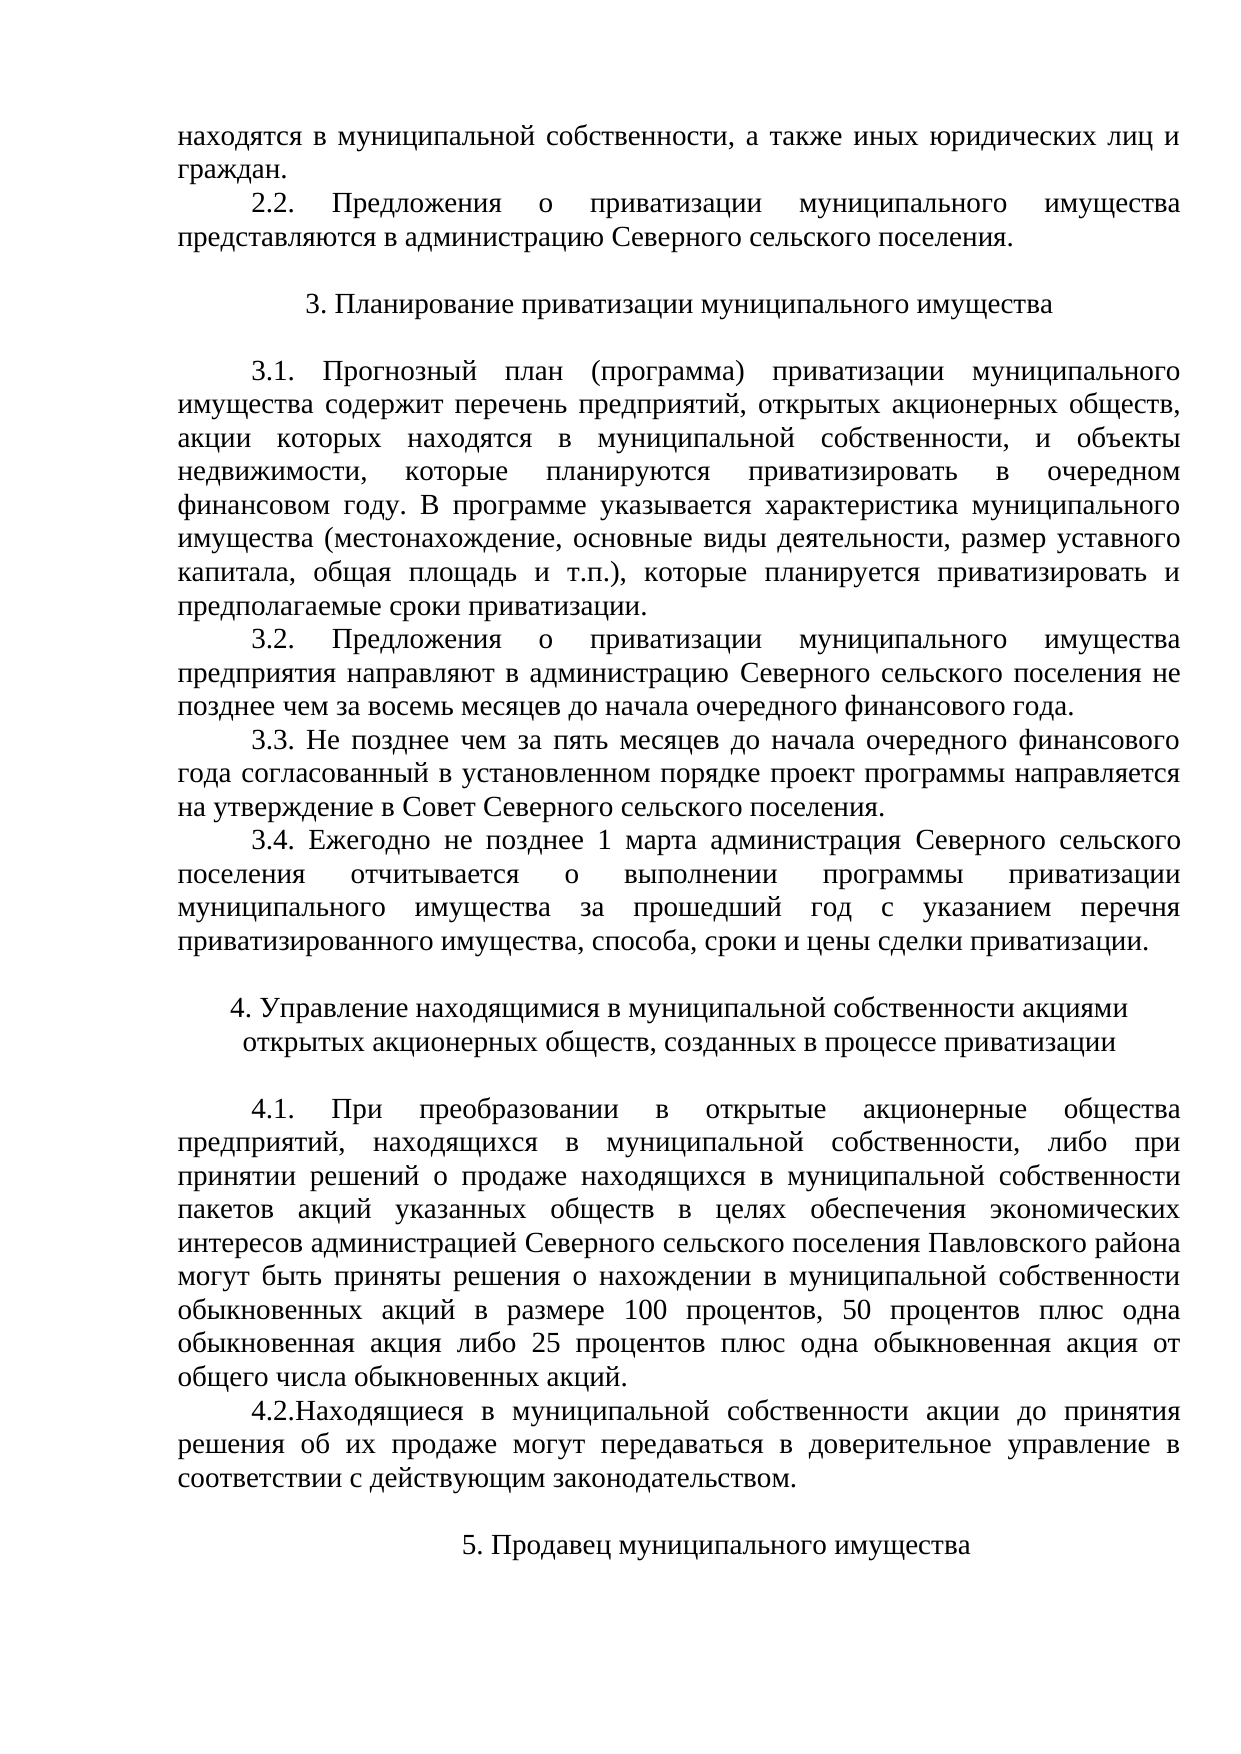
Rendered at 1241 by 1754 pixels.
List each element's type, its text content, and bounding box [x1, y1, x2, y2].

text 4. Управление находящимися в муниципальной собственности акциями открытых акционерных обществ, созданных в процессе приватизации [177, 990, 1181, 1057]
text 2.2. Предложения о приватизации муниципального имущества представляются в администрацию Северного сельского поселения. [177, 185, 1181, 252]
text 3.2. Предложения о приватизации муниципального имущества предприятия направляют в администрацию Северного сельского поселения не позднее чем за восемь месяцев до начала очередного финансового года. [177, 621, 1181, 722]
text 3. Планирование приватизации муниципального имущества [177, 286, 1181, 319]
text 4.2.Находящиеся в муниципальной собственности акции до принятия решения об их продаже могут передаваться в доверительное управление в соответствии с действующим законодательством. [177, 1393, 1181, 1493]
text 3.4. Ежегодно не позднее 1 марта администрация Северного сельского поселения отчитывается о выполнении программы приватизации муниципального имущества за прошедший год с указанием перечня приватизированного имущества, способа, сроки и цены сделки приватизации. [177, 822, 1181, 957]
text 3.3. Не позднее чем за пять месяцев до начала очередного финансового года согласованный в установленном порядке проект программы направляется на утверждение в Совет Северного сельского поселения. [177, 722, 1181, 822]
text 4.1. При преобразовании в открытые акционерные общества предприятий, находящихся в муниципальной собственности, либо при принятии решений о продаже находящихся в муниципальной собственности пакетов акций указанных обществ в целях обеспечения экономических интересов администрацией Северного сельского поселения Павловского района могут быть приняты решения о нахождении в муниципальной собственности обыкновенных акций в размере 100 процентов, 50 процентов плюс одна обыкновенная акция либо 25 процентов плюс одна обыкновенная акция от общего числа обыкновенных акций. [177, 1091, 1181, 1393]
text 5. Продавец муниципального имущества [177, 1527, 1181, 1560]
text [177, 118, 1181, 185]
text 3.1. Прогнозный план (программа) приватизации муниципального имущества содержит перечень предприятий, открытых акционерных обществ, акции которых находятся в муниципальной собственности, и объекты недвижимости, которые планируются приватизировать в очередном финансовом году. В программе указывается характеристика муниципального имущества (местонахождение, основные виды деятельности, размер уставного капитала, общая площадь и т.п.), которые планируется приватизировать и предполагаемые сроки приватизации. [177, 353, 1181, 621]
